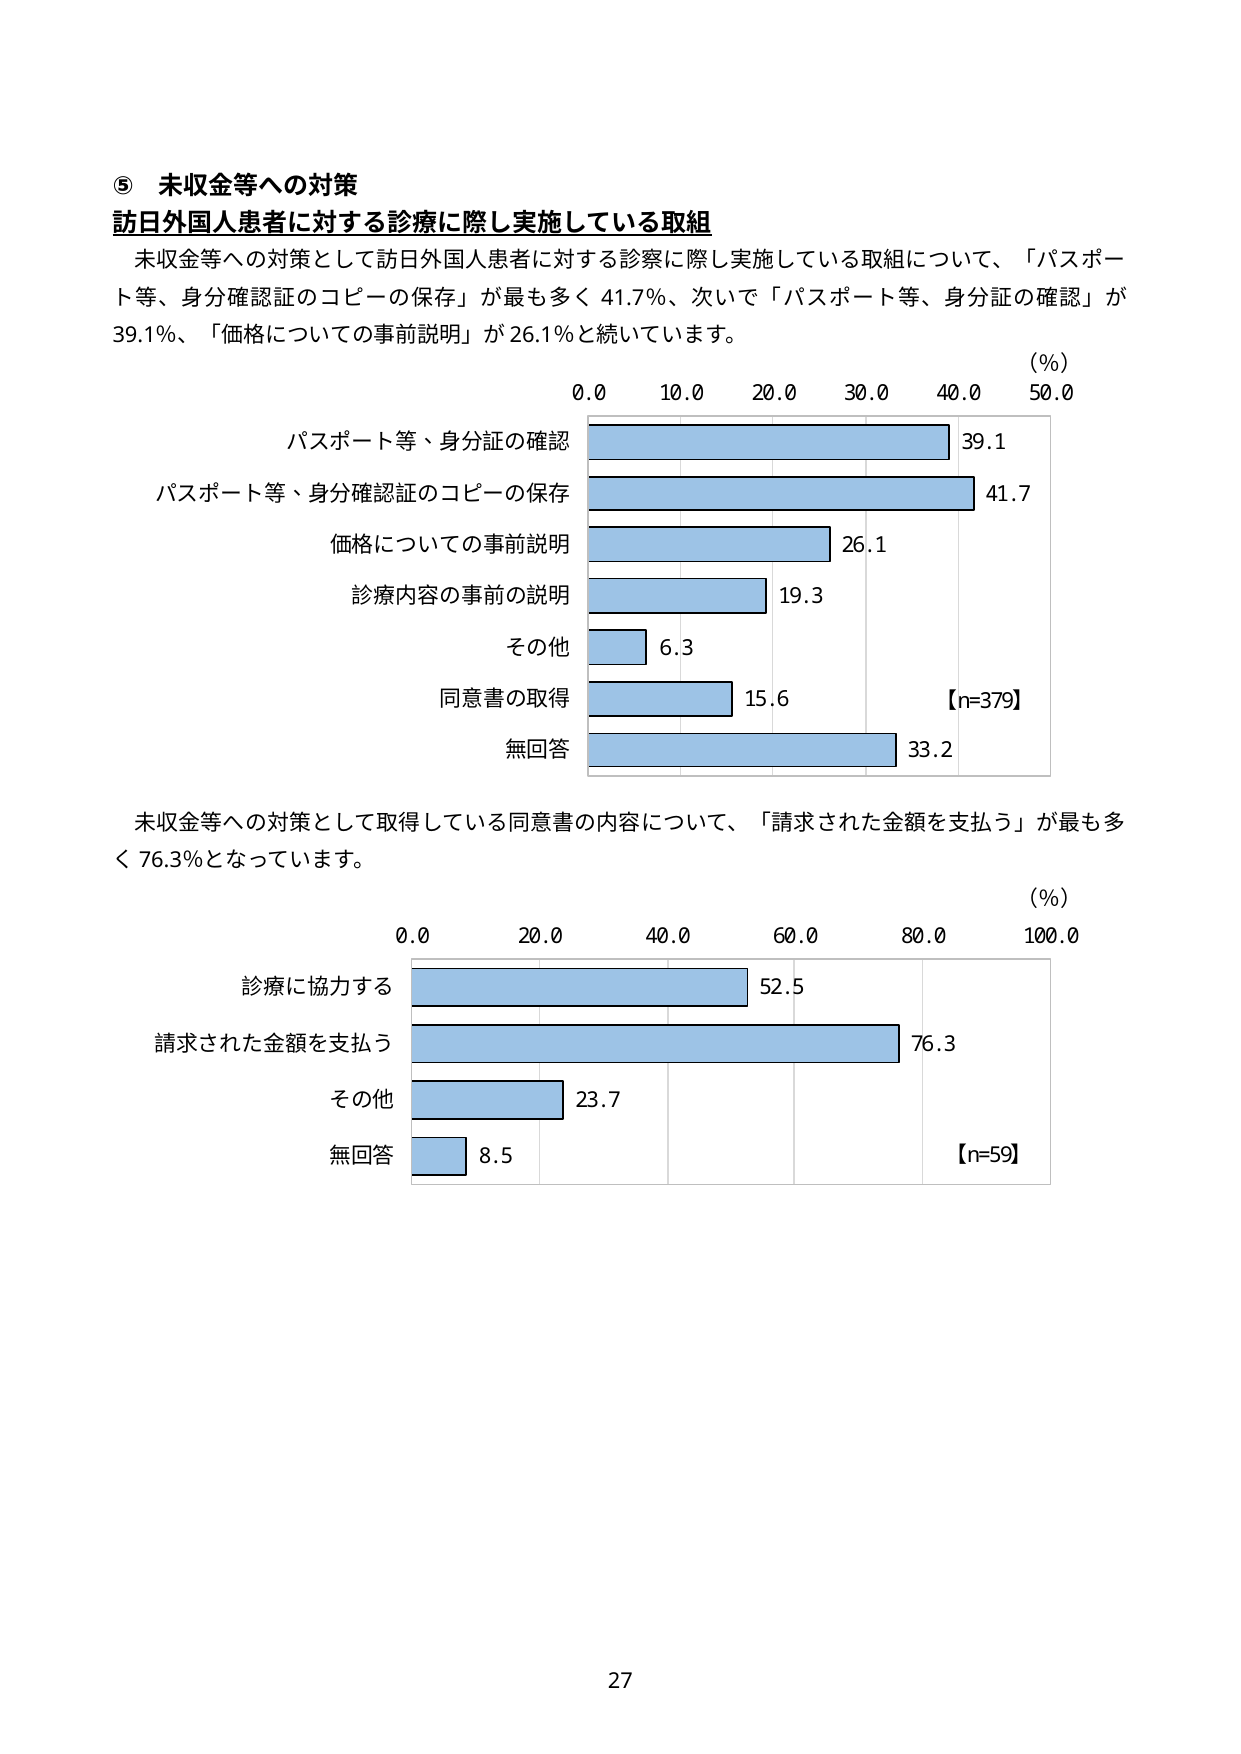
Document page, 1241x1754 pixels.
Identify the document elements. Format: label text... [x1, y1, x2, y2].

text 未収金等への対策として取得している同意書の内容について、「請求された金額を支払う」が最も多く76.3％となっています。 [112, 802, 1128, 877]
subtitle ⑤ 未収金等への対策 [112, 164, 1128, 202]
text 訪日外国人患者に対する診療に際し実施している取組 [112, 202, 1128, 239]
text 未収金等への対策として訪日外国人患者に対する診察に際し実施している取組について、「パスポート等、身分確認証のコピーの保存」が最も多く41.7％、次いで「パスポート等、身分証の確認」が39.1％、「価格についての事前説明」が26.1％と続いています。 [112, 239, 1128, 352]
